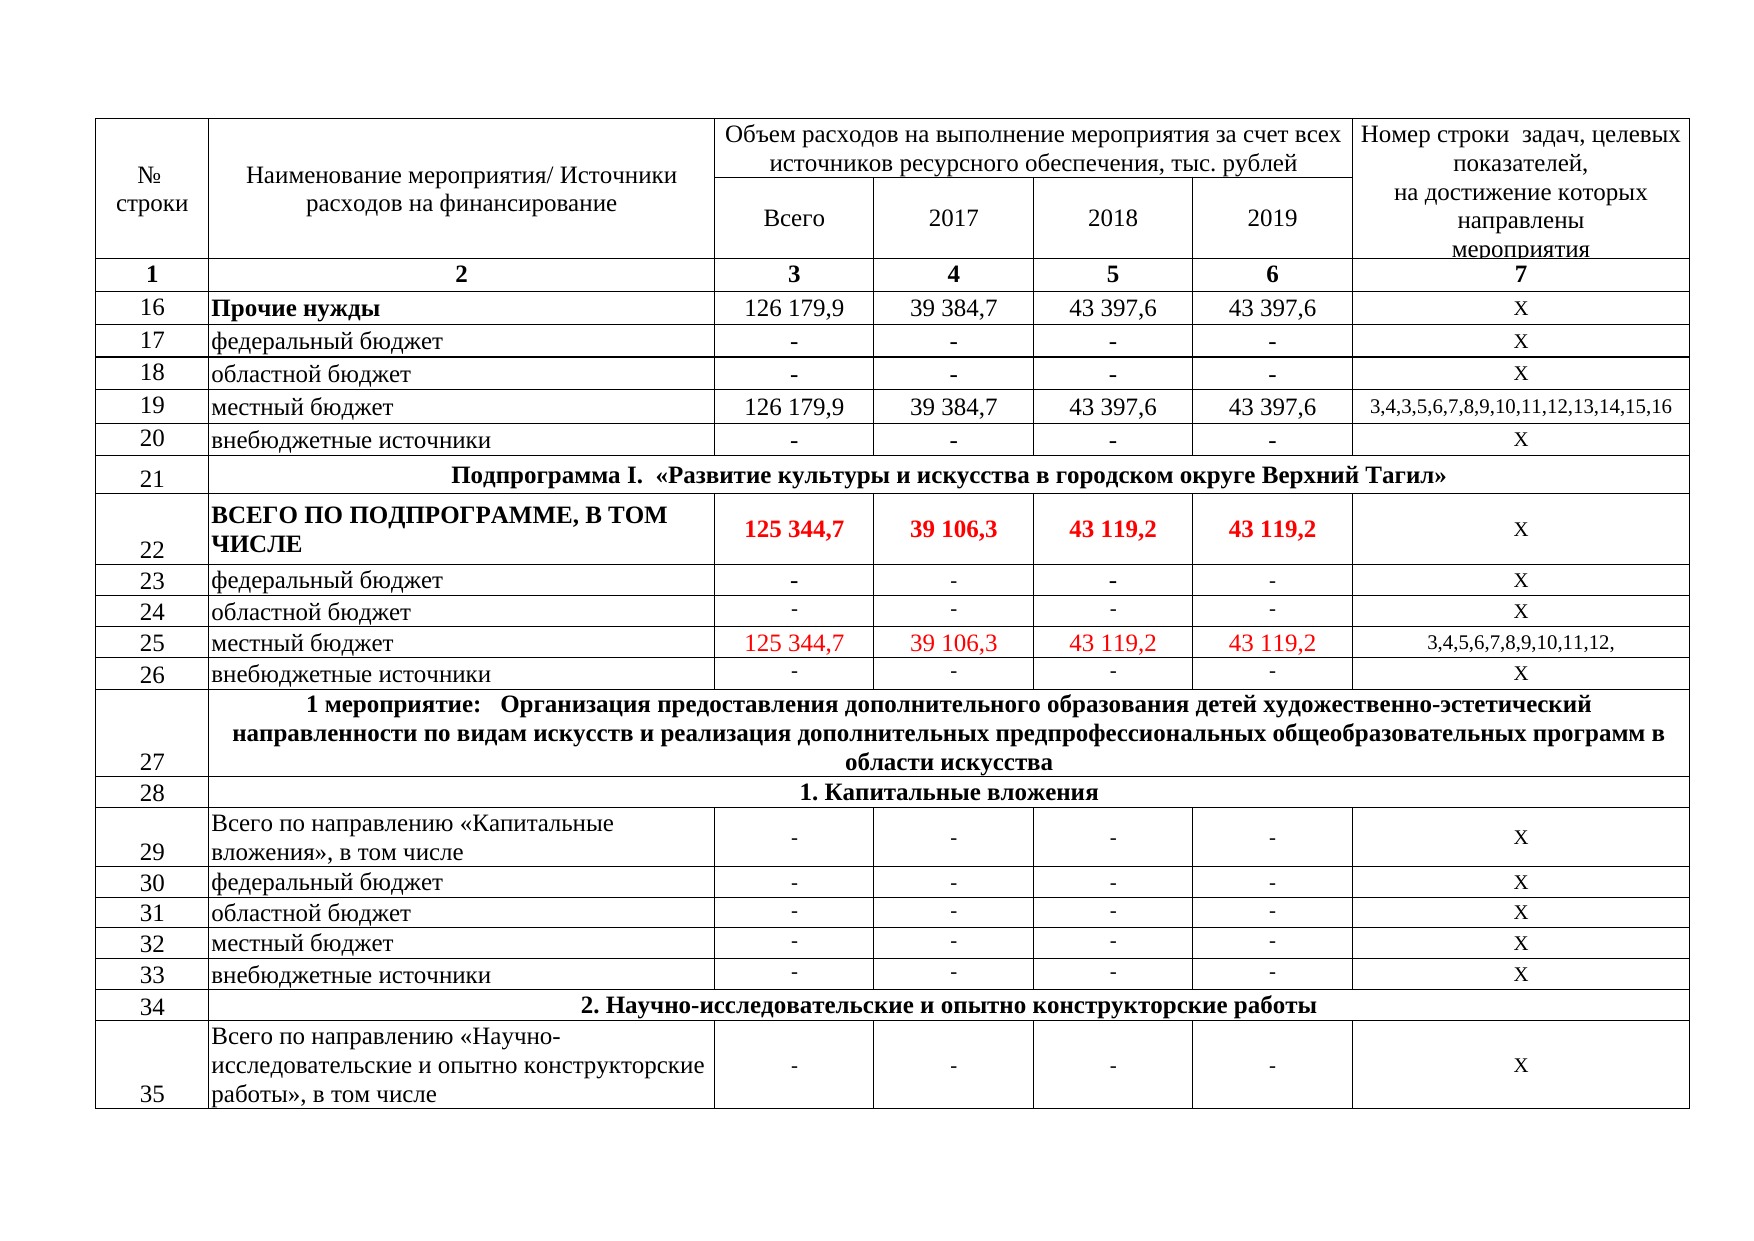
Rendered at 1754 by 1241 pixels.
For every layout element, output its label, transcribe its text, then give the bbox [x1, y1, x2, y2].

table_cell Х [1353, 658, 1689, 688]
table_cell 32 [96, 928, 208, 958]
table_cell 43 397,6 [1034, 390, 1192, 422]
table_cell 126 179,9 [715, 292, 873, 324]
table_cell 39 106,3 [874, 494, 1033, 563]
table_cell областной бюджет [209, 358, 714, 389]
table_cell - [715, 325, 873, 356]
table_cell - [1193, 358, 1352, 389]
table_cell федеральный бюджет [209, 867, 714, 897]
table_cell - [1193, 898, 1352, 927]
table_cell 33 [96, 959, 208, 989]
table_cell Всего по направлению «Капитальные вложения», в том числе [209, 808, 714, 866]
table_cell 43 397,6 [1034, 292, 1192, 324]
table_cell 27 [96, 690, 208, 776]
table_cell - [715, 424, 873, 455]
table_cell - [715, 658, 873, 688]
table_cell 24 [96, 596, 208, 626]
table_cell 3 [715, 259, 873, 291]
table_cell 43 397,6 [1193, 390, 1352, 422]
table_cell - [874, 867, 1033, 897]
table_cell - [1034, 658, 1192, 688]
table_cell - [1193, 565, 1352, 595]
table_cell местный бюджет [209, 928, 714, 958]
table_cell внебюджетные источники [209, 959, 714, 989]
table_cell - [874, 808, 1033, 866]
table_cell Х [1353, 959, 1689, 989]
table_cell - [1034, 898, 1192, 927]
table_cell 2018 [1034, 178, 1192, 258]
table_cell Х [1353, 867, 1689, 897]
table_cell Х [1353, 424, 1689, 455]
table_cell - [874, 959, 1033, 989]
table_cell областной бюджет [209, 898, 714, 927]
table_cell местный бюджет [209, 390, 714, 422]
table_cell - [715, 1021, 873, 1108]
table_cell 31 [96, 898, 208, 927]
table_cell 1 [96, 259, 208, 291]
table_cell - [874, 658, 1033, 688]
table_cell - [715, 898, 873, 927]
table_cell 2019 [1193, 178, 1352, 258]
table_cell - [1193, 325, 1352, 356]
table_cell внебюджетные источники [209, 658, 714, 688]
table_cell 19 [96, 390, 208, 422]
table_cell областной бюджет [209, 596, 714, 626]
table_header Номер строки задач, целевых показателей, на достижение которых направлены мероприятия [1353, 119, 1689, 258]
table_cell Прочие нужды [209, 292, 714, 324]
table_cell - [1034, 565, 1192, 595]
table_cell - [715, 808, 873, 866]
table_cell 34 [96, 990, 208, 1020]
table_cell - [1034, 596, 1192, 626]
table_cell 39 106,3 [874, 627, 1033, 657]
table_cell - [874, 898, 1033, 927]
table_cell 39 384,7 [874, 390, 1033, 422]
table_cell 29 [96, 808, 208, 866]
table_cell 28 [96, 777, 208, 807]
table_cell 25 [96, 627, 208, 657]
table_cell 126 179,9 [715, 390, 873, 422]
table_cell - [1193, 658, 1352, 688]
table_cell 7 [1353, 259, 1689, 291]
table_cell 17 [96, 325, 208, 356]
table_cell Х [1353, 808, 1689, 866]
table_cell 43 119,2 [1034, 494, 1192, 563]
table_cell 125 344,7 [715, 627, 873, 657]
table_cell 21 [96, 456, 208, 493]
table_cell федеральный бюджет [209, 325, 714, 356]
table_cell - [874, 424, 1033, 455]
table_cell 1. Капитальные вложения [209, 777, 1689, 807]
table_cell - [1034, 867, 1192, 897]
table_cell ВСЕГО ПО ПОДПРОГРАММЕ, В ТОМ ЧИСЛЕ [209, 494, 714, 563]
table_cell 35 [96, 1021, 208, 1108]
table_cell 2 [209, 259, 714, 291]
table_cell местный бюджет [209, 627, 714, 657]
table_cell 125 344,7 [715, 494, 873, 563]
table_cell 39 384,7 [874, 292, 1033, 324]
table_cell 23 [96, 565, 208, 595]
table_cell - [1034, 325, 1192, 356]
table_cell 43 119,2 [1034, 627, 1192, 657]
table_cell - [1193, 959, 1352, 989]
table_cell - [874, 358, 1033, 389]
table_cell - [1193, 424, 1352, 455]
table_cell 30 [96, 867, 208, 897]
table_cell Всего [715, 178, 873, 258]
table_cell - [715, 867, 873, 897]
table_cell 2017 [874, 178, 1033, 258]
table_cell Подпрограмма I. «Развитие культуры и искусства в городском округе Верхний Тагил» [209, 456, 1689, 493]
table_cell Х [1353, 928, 1689, 958]
table_cell - [874, 596, 1033, 626]
table_cell 6 [1193, 259, 1352, 291]
table_cell 20 [96, 424, 208, 455]
table_cell - [715, 959, 873, 989]
table_cell - [715, 928, 873, 958]
table_cell - [1034, 928, 1192, 958]
table_cell - [874, 928, 1033, 958]
table_cell Х [1353, 1021, 1689, 1108]
table_cell - [1034, 424, 1192, 455]
table_cell 3,4,5,6,7,8,9,10,11,12, [1353, 627, 1689, 657]
table_cell Х [1353, 898, 1689, 927]
table_cell 5 [1034, 259, 1192, 291]
table_cell федеральный бюджет [209, 565, 714, 595]
table_cell - [1034, 808, 1192, 866]
table_cell - [1193, 867, 1352, 897]
table_header № строки [96, 119, 208, 258]
table_cell - [1193, 808, 1352, 866]
table_header Наименование мероприятия/ Источники расходов на финансирование [209, 119, 714, 258]
table_cell Х [1353, 358, 1689, 389]
table_cell 43 119,2 [1193, 627, 1352, 657]
table_cell - [1034, 358, 1192, 389]
table_cell 3,4,3,5,6,7,8,9,10,11,12,13,14,15,16 [1353, 390, 1689, 422]
table_cell внебюджетные источники [209, 424, 714, 455]
table_cell 18 [96, 358, 208, 389]
table_header Объем расходов на выполнение мероприятия за счет всех источников ресурсного обеспечения, тыс. рублей [715, 119, 1352, 177]
table_cell - [1193, 1021, 1352, 1108]
table_cell 4 [874, 259, 1033, 291]
table_cell - [1034, 1021, 1192, 1108]
table_cell - [874, 325, 1033, 356]
table_cell 2. Научно-исследовательские и опытно конструкторские работы [209, 990, 1689, 1020]
table_cell 43 397,6 [1193, 292, 1352, 324]
table_cell 1 мероприятие: Организация предоставления дополнительного образования детей художественно-эстетический направленности по видам искусств и реализация дополнительных предпрофессиональных общеобразовательных программ в области искусства [209, 690, 1689, 776]
table_cell Х [1353, 565, 1689, 595]
table_cell - [1034, 959, 1192, 989]
table_cell - [715, 596, 873, 626]
table_cell 22 [96, 494, 208, 563]
table_cell Х [1353, 596, 1689, 626]
table_cell Х [1353, 292, 1689, 324]
table_cell 26 [96, 658, 208, 688]
table_cell 16 [96, 292, 208, 324]
table_cell - [874, 565, 1033, 595]
table_cell - [715, 565, 873, 595]
table_cell - [874, 1021, 1033, 1108]
table_cell - [1193, 928, 1352, 958]
table_cell Х [1353, 494, 1689, 563]
table_cell - [1193, 596, 1352, 626]
table_cell 43 119,2 [1193, 494, 1352, 563]
table_cell - [715, 358, 873, 389]
table_cell Х [1353, 325, 1689, 356]
table_cell Всего по направлению «Научно-исследовательские и опытно конструкторские работы», в том числе [209, 1021, 714, 1108]
